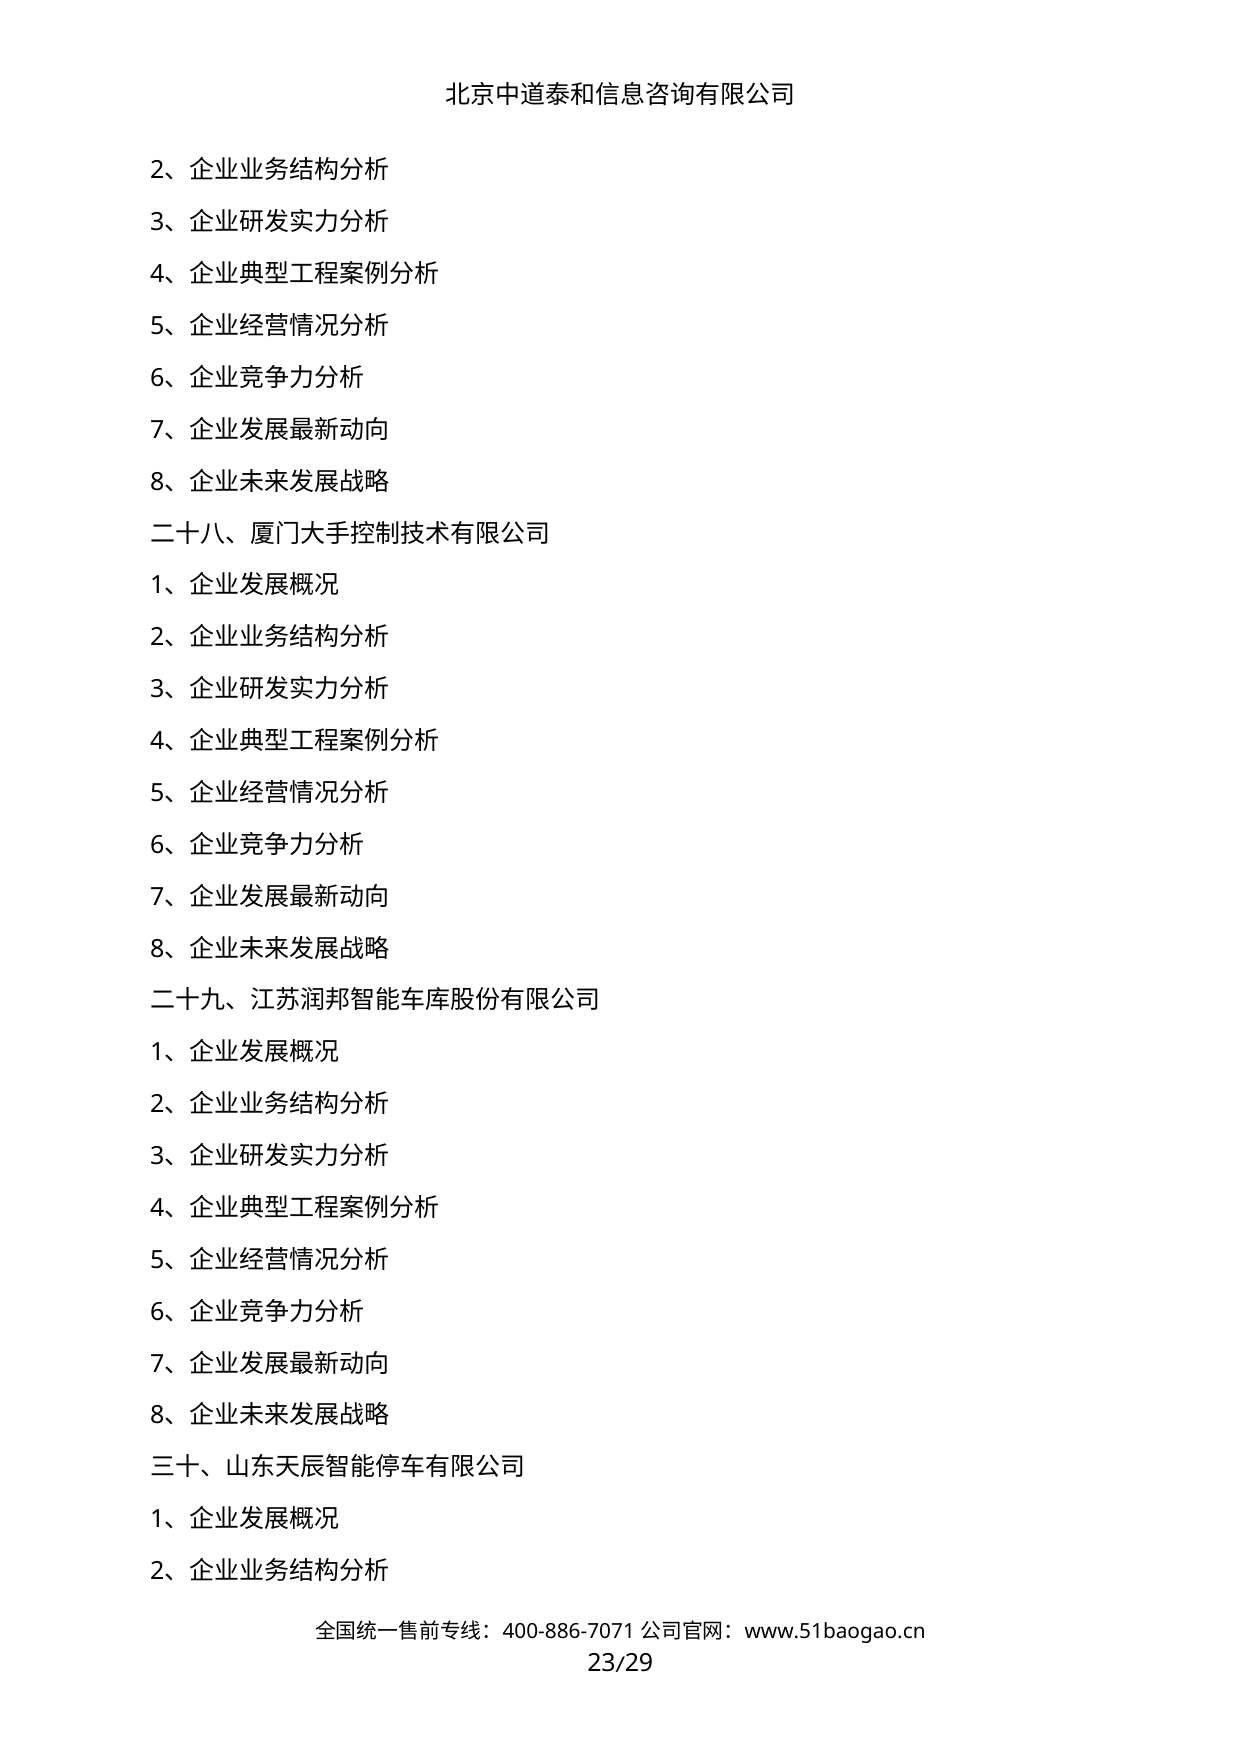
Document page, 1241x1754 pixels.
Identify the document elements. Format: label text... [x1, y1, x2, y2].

text 3、企业研发实力分析 [150, 202, 1090, 238]
text 3、企业研发实力分析 [150, 669, 1090, 705]
text 2、企业业务结构分析 [150, 1551, 1090, 1587]
text 1、企业发展概况 [150, 565, 1090, 601]
text 2、企业业务结构分析 [150, 617, 1090, 653]
text 8、企业未来发展战略 [150, 1395, 1090, 1431]
text 5、企业经营情况分析 [150, 306, 1090, 342]
text 1、企业发展概况 [150, 1499, 1090, 1535]
text 7、企业发展最新动向 [150, 1343, 1090, 1379]
text 二十八、厦门大手控制技术有限公司 [150, 513, 1090, 549]
text 2、企业业务结构分析 [150, 1084, 1090, 1120]
text 3、企业研发实力分析 [150, 1136, 1090, 1172]
text 6、企业竞争力分析 [150, 357, 1090, 394]
text 8、企业未来发展战略 [150, 461, 1090, 497]
text 4、企业典型工程案例分析 [150, 254, 1090, 290]
text 7、企业发展最新动向 [150, 409, 1090, 446]
text 5、企业经营情况分析 [150, 1239, 1090, 1276]
text 2、企业业务结构分析 [150, 150, 1090, 186]
text 6、企业竞争力分析 [150, 1291, 1090, 1327]
text 三十、山东天辰智能停车有限公司 [150, 1447, 1090, 1483]
text 7、企业发展最新动向 [150, 876, 1090, 912]
text 6、企业竞争力分析 [150, 824, 1090, 861]
text 4、企业典型工程案例分析 [150, 721, 1090, 757]
text 4、企业典型工程案例分析 [150, 1187, 1090, 1224]
text 5、企业经营情况分析 [150, 772, 1090, 809]
text 1、企业发展概况 [150, 1032, 1090, 1068]
text 8、企业未来发展战略 [150, 928, 1090, 964]
text 二十九、江苏润邦智能车库股份有限公司 [150, 980, 1090, 1016]
